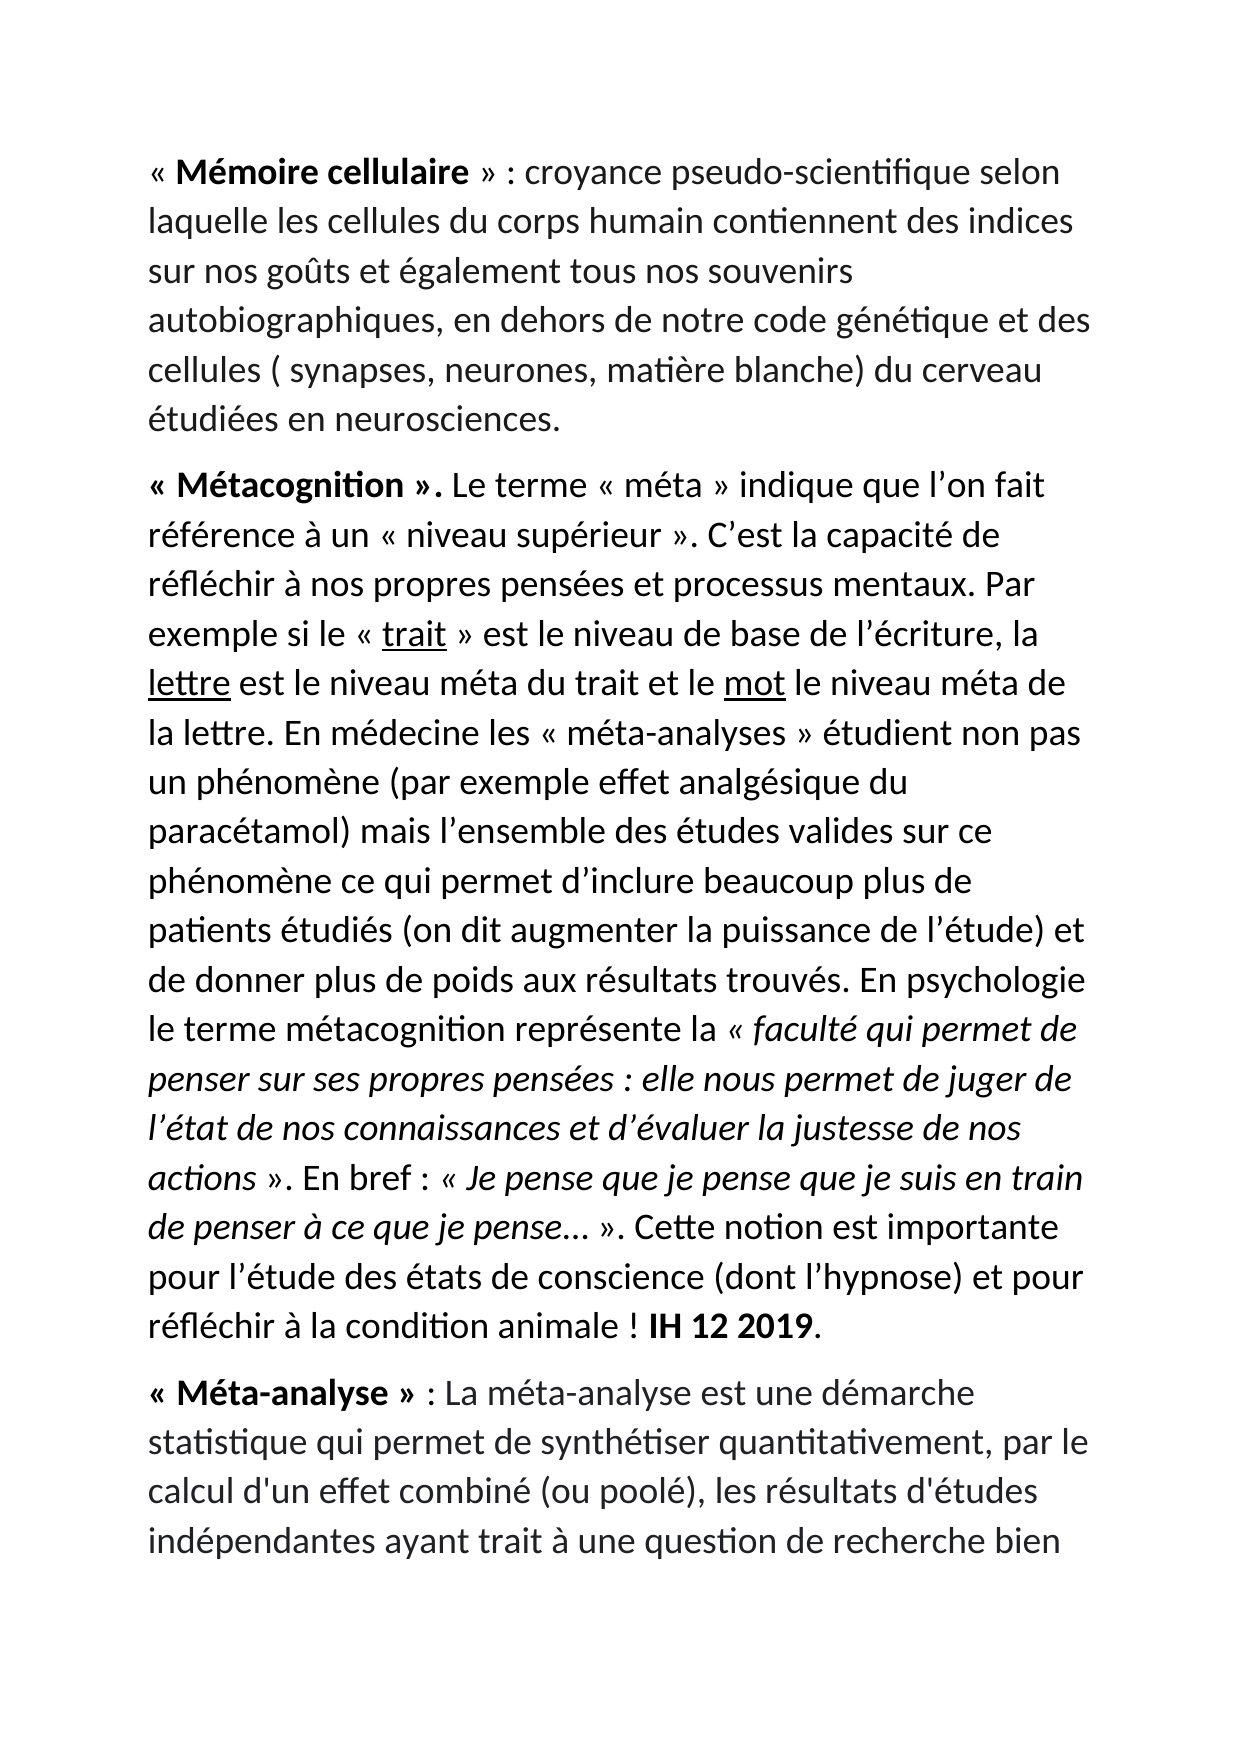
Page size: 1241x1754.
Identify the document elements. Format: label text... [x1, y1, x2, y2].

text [148, 1368, 1093, 1563]
text « Mémoire cellulaire » : croyance pseudo-scientifique selon laquelle les cellules du corps humain contiennent des indices sur nos goûts et également tous nos souvenirs autobiographiques, en dehors de notre code génétique et des cellules ( synapses, neurones, matière blanche) du cerveau étudiées en neurosciences. [148, 148, 1093, 441]
text « Métacognition ». Le terme « méta » indique que l’on fait référence à un « niveau supérieur ». C’est la capacité de réfléchir à nos propres pensées et processus mentaux. Par exemple si le « trait » est le niveau de base de l’écriture, la lettre est le niveau méta du trait et le mot le niveau méta de la lettre. En médecine les « méta-analyses » étudient non pas un phénomène (par exemple effet analgésique du paracétamol) mais l’ensemble des études valides sur ce phénomène ce qui permet d’inclure beaucoup plus de patients étudiés (on dit augmenter la puissance de l’étude) et de donner plus de poids aux résultats trouvés. En psychologie le terme métacognition représente la « faculté qui permet de penser sur ses propres pensées : elle nous permet de juger de l’état de nos connaissances et d’évaluer la justesse de nos actions ». En bref : « Je pense que je pense que je suis en train de penser à ce que je pense… ». Cette notion est importante pour l’étude des états de conscience (dont l’hypnose) et pour réfléchir à la condition animale ! IH 12 2019. [148, 461, 1093, 1348]
